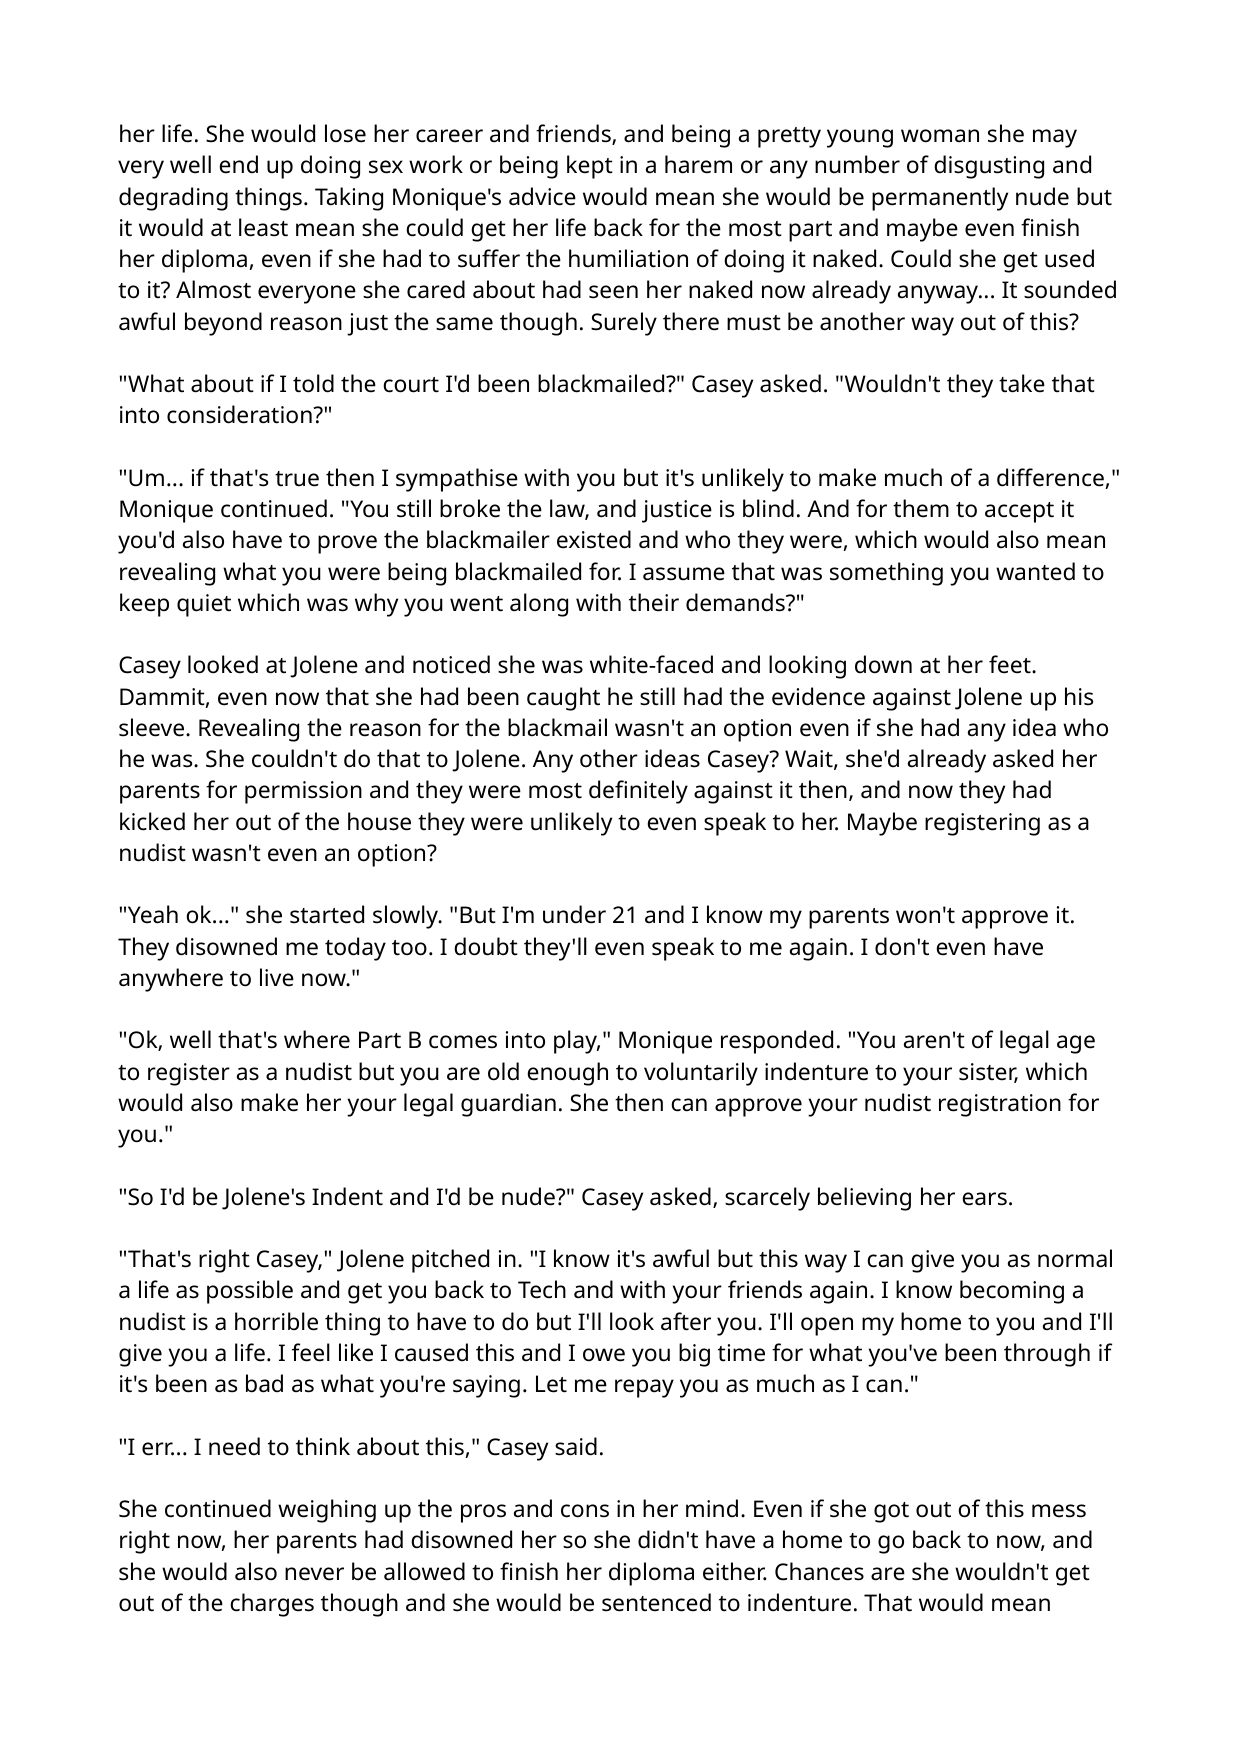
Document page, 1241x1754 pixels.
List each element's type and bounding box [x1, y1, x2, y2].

text [118, 368, 1122, 1618]
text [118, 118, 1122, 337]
